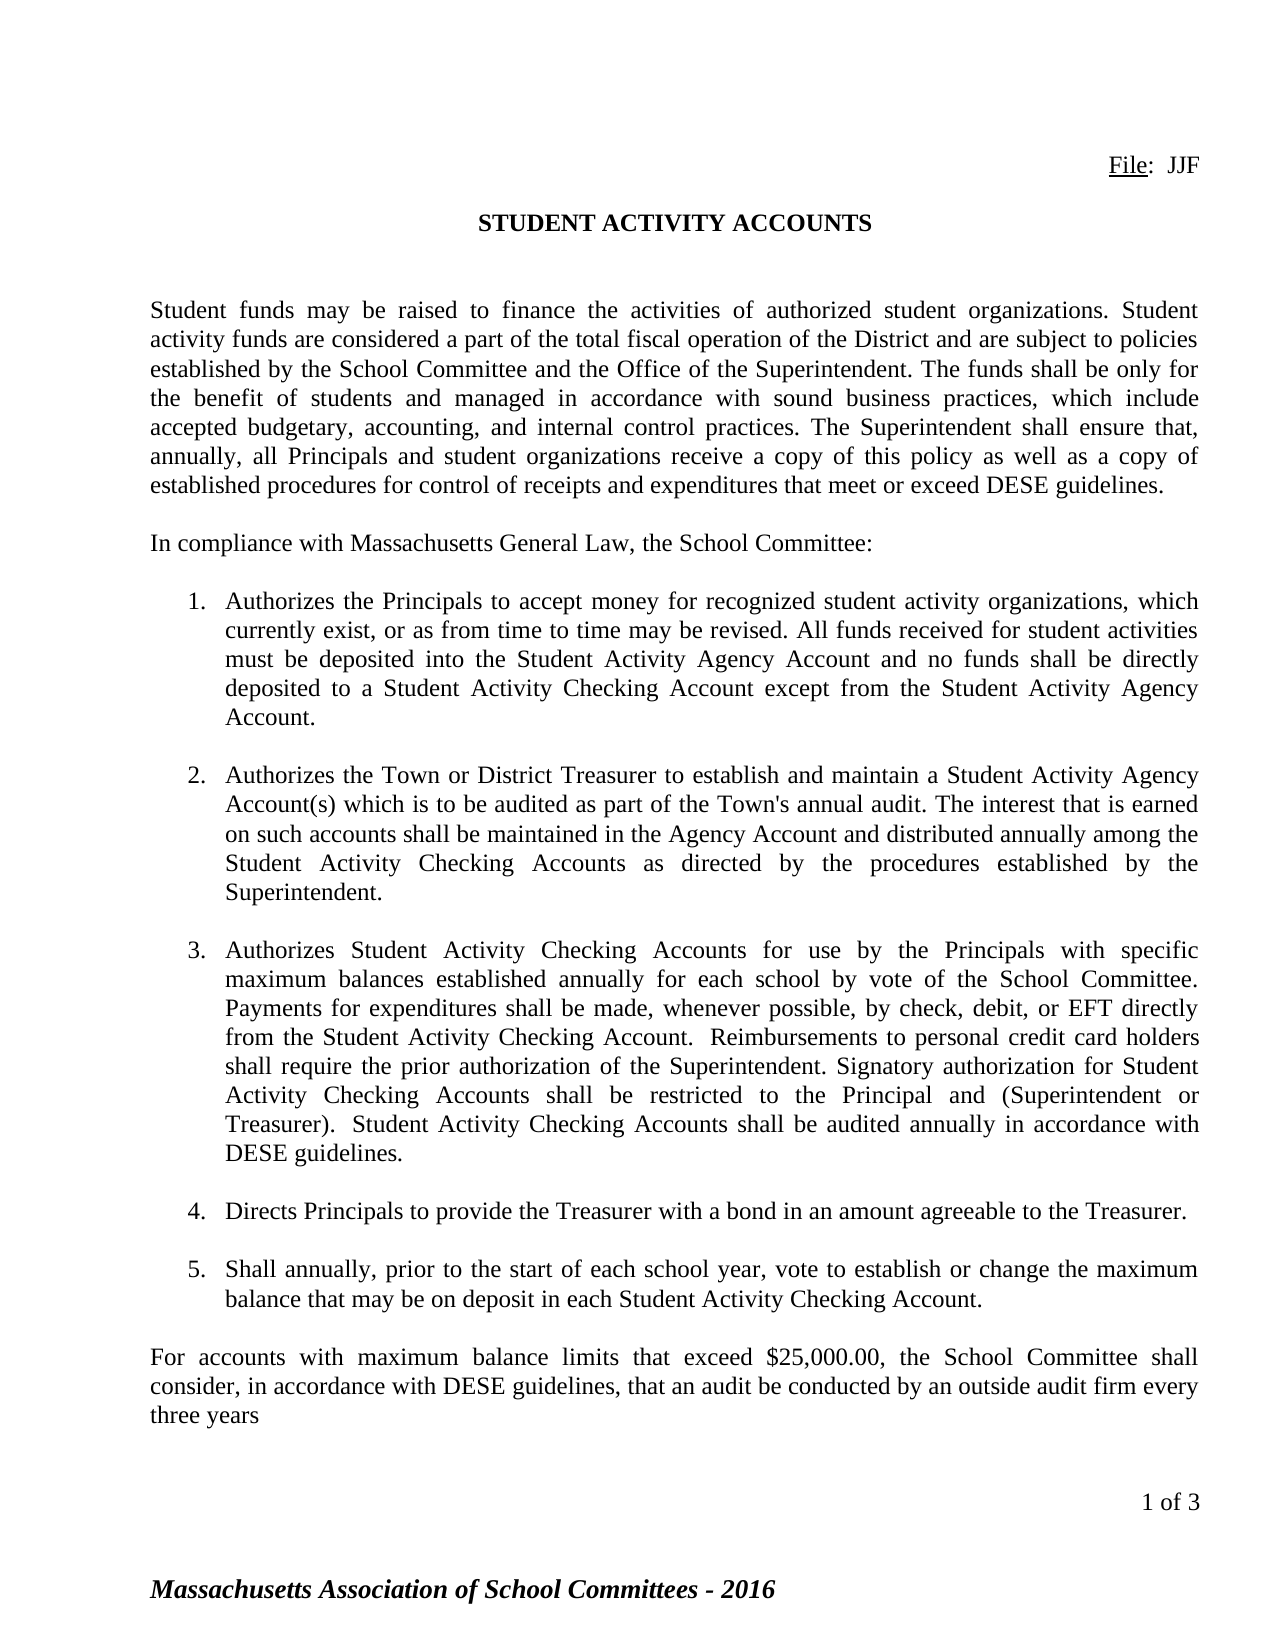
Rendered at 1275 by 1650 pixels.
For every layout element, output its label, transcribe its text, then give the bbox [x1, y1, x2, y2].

list Shall annually, prior to the start of each school year, vote to establish or change the maximum balance that may be on deposit in each Student Activity Checking Account. [187, 1254, 1200, 1312]
text STUDENT ACTIVITY ACCOUNTS [150, 208, 1200, 237]
text Student funds may be raised to finance the activities of authorized student organizations. Student activity funds are considered a part of the total fiscal operation of the District and are subject to policies established by the School Committee and the Office of the Superintendent. The funds shall be only for the benefit of students and managed in accordance with sound business practices, which include accepted budgetary, accounting, and internal control practices. The Superintendent shall ensure that, annually, all Principals and student organizations receive a copy of this policy as well as a copy of established procedures for control of receipts and expenditures that meet or exceed DESE guidelines. [150, 295, 1200, 499]
text File: JJF [150, 150, 1200, 179]
list Authorizes the Principals to accept money for recognized student activity organizations, which currently exist, or as from time to time may be revised. All funds received for student activities must be deposited into the Student Activity Agency Account and no funds shall be directly deposited to a Student Activity Checking Account except from the Student Activity Agency Account. [187, 586, 1200, 731]
text In compliance with Massachusetts General Law, the School Committee: [150, 528, 1200, 557]
list Authorizes Student Activity Checking Accounts for use by the Principals with specific maximum balances established annually for each school by vote of the School Committee. Payments for expenditures shall be made, whenever possible, by check, debit, or EFT directly from the Student Activity Checking Account. Reimbursements to personal credit card holders shall require the prior authorization of the Superintendent. Signatory authorization for Student Activity Checking Accounts shall be restricted to the Principal and (Superintendent or Treasurer). Student Activity Checking Accounts shall be audited annually in accordance with DESE guidelines. [187, 935, 1200, 1167]
text 1 of 3 [150, 1487, 1200, 1516]
list Authorizes the Town or District Treasurer to establish and maintain a Student Activity Agency Account(s) which is to be audited as part of the Town's annual audit. The interest that is earned on such accounts shall be maintained in the Agency Account and distributed annually among the Student Activity Checking Accounts as directed by the procedures established by the Superintendent. [187, 760, 1200, 906]
text For accounts with maximum balance limits that exceed $25,000.00, the School Committee shall consider, in accordance with DESE guidelines, that an audit be conducted by an outside audit firm every three years [150, 1342, 1200, 1429]
list Directs Principals to provide the Treasurer with a bond in an amount agreeable to the Treasurer. [187, 1196, 1200, 1225]
